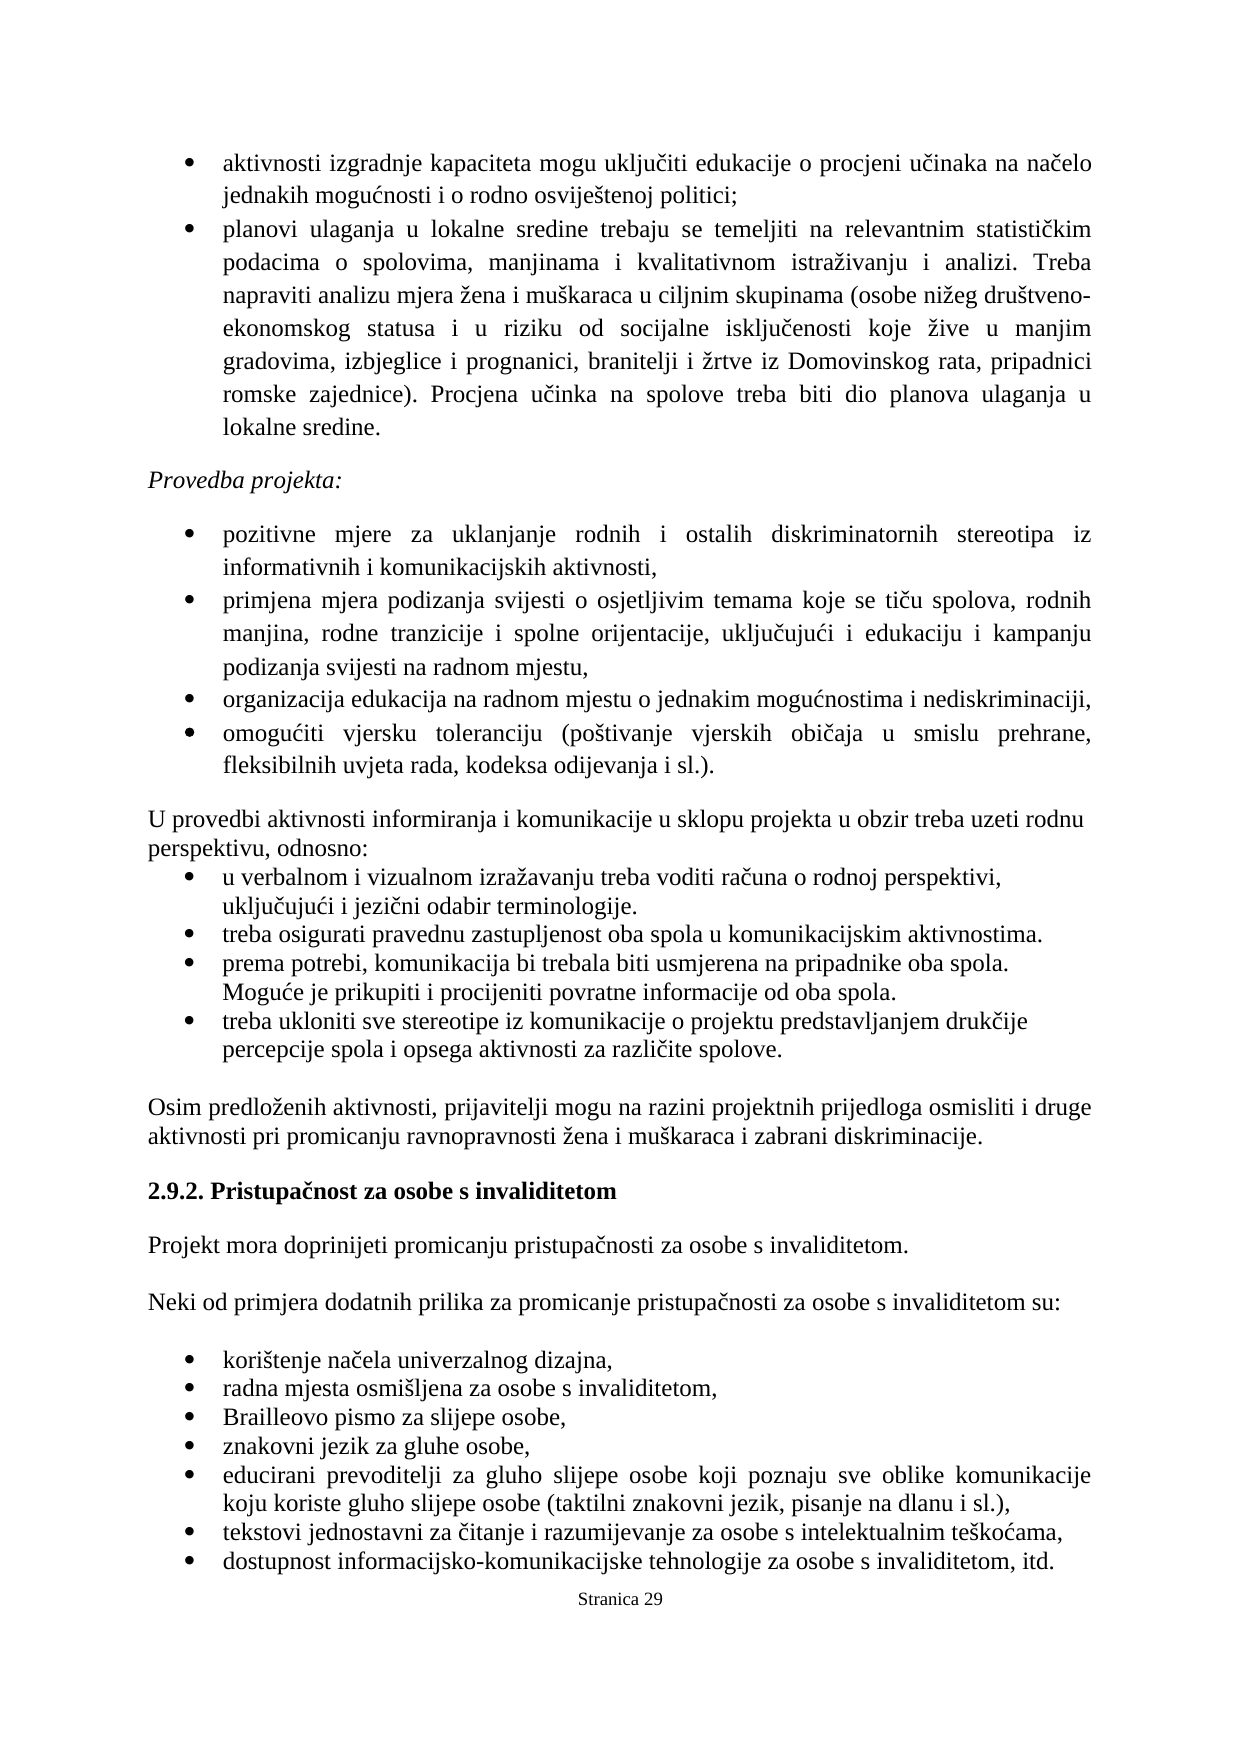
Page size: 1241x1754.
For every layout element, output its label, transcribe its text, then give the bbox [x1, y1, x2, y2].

list korištenje načela univerzalnog dizajna, [185, 1345, 1093, 1373]
text Projekt mora doprinijeti promicanju pristupačnosti za osobe s invaliditetom. [148, 1230, 1093, 1258]
text 2.9.2. Pristupačnost za osobe s invaliditetom [148, 1176, 1093, 1204]
list treba ukloniti sve stereotipe iz komunikacije o projektu predstavljanjem drukčije percepcije spola i opsega aktivnosti za različite spolove. [185, 1006, 1093, 1063]
list educirani prevoditelji za gluho slijepe osobe koji poznaju sve oblike komunikacije koju koriste gluho slijepe osobe (taktilni znakovni jezik, pisanje na dlanu i sl.), [185, 1460, 1093, 1517]
text Provedba projekta: [148, 466, 1093, 494]
text Neki od primjera dodatnih prilika za promicanje pristupačnosti za osobe s invaliditetom su: [148, 1287, 1093, 1316]
text U provedbi aktivnosti informiranja i komunikacije u sklopu projekta u obzir treba uzeti rodnu perspektivu, odnosno: [148, 804, 1093, 862]
list primjena mjera podizanja svijesti o osjetljivim temama koje se tiču spolova, rodnih manjina, rodne tranzicije i spolne orijentacije, uključujući i edukaciju i kampanju podizanja svijesti na radnom mjestu, [185, 586, 1093, 680]
list aktivnosti izgradnje kapaciteta mogu uključiti edukacije o procjeni učinaka na načelo jednakih mogućnosti i o rodno osviještenoj politici; [185, 148, 1093, 209]
list dostupnost informacijsko-komunikacijske tehnologije za osobe s invaliditetom, itd. [185, 1546, 1093, 1575]
list prema potrebi, komunikacija bi trebala biti usmjerena na pripadnike oba spola. Moguće je prikupiti i procijeniti povratne informacije od oba spola. [185, 948, 1093, 1006]
list znakovni jezik za gluhe osobe, [185, 1431, 1093, 1460]
text Osim predloženih aktivnosti, prijavitelji mogu na razini projektnih prijedloga osmisliti i druge aktivnosti pri promicanju ravnopravnosti žena i muškaraca i zabrani diskriminacije. [148, 1092, 1093, 1149]
list radna mjesta osmišljena za osobe s invaliditetom, [185, 1373, 1093, 1402]
list tekstovi jednostavni za čitanje i razumijevanje za osobe s intelektualnim teškoćama, [185, 1517, 1093, 1546]
list organizacija edukacija na radnom mjestu o jednakim mogućnostima i nediskriminaciji, [185, 684, 1093, 713]
list planovi ulaganja u lokalne sredine trebaju se temeljiti na relevantnim statističkim podacima o spolovima, manjinama i kvalitativnom istraživanju i analizi. Treba napraviti analizu mjera žena i muškaraca u ciljnim skupinama (osobe nižeg društveno-ekonomskog statusa i u riziku od socijalne isključenosti koje žive u manjim gradovima, izbjeglice i prognanici, branitelji i žrtve iz Domovinskog rata, pripadnici romske zajednice). Procjena učinka na spolove treba biti dio planova ulaganja u lokalne sredine. [185, 214, 1093, 441]
list Brailleovo pismo za slijepe osobe, [185, 1402, 1093, 1431]
list pozitivne mjere za uklanjanje rodnih i ostalih diskriminatornih stereotipa iz informativnih i komunikacijskih aktivnosti, [185, 519, 1093, 581]
list treba osigurati pravednu zastupljenost oba spola u komunikacijskim aktivnostima. [185, 919, 1093, 948]
list omogućiti vjersku toleranciju (poštivanje vjerskih običaja u smislu prehrane, fleksibilnih uvjeta rada, kodeksa odijevanja i sl.). [185, 718, 1093, 779]
list u verbalnom i vizualnom izražavanju treba voditi računa o rodnoj perspektivi, uključujući i jezični odabir terminologije. [185, 862, 1093, 919]
